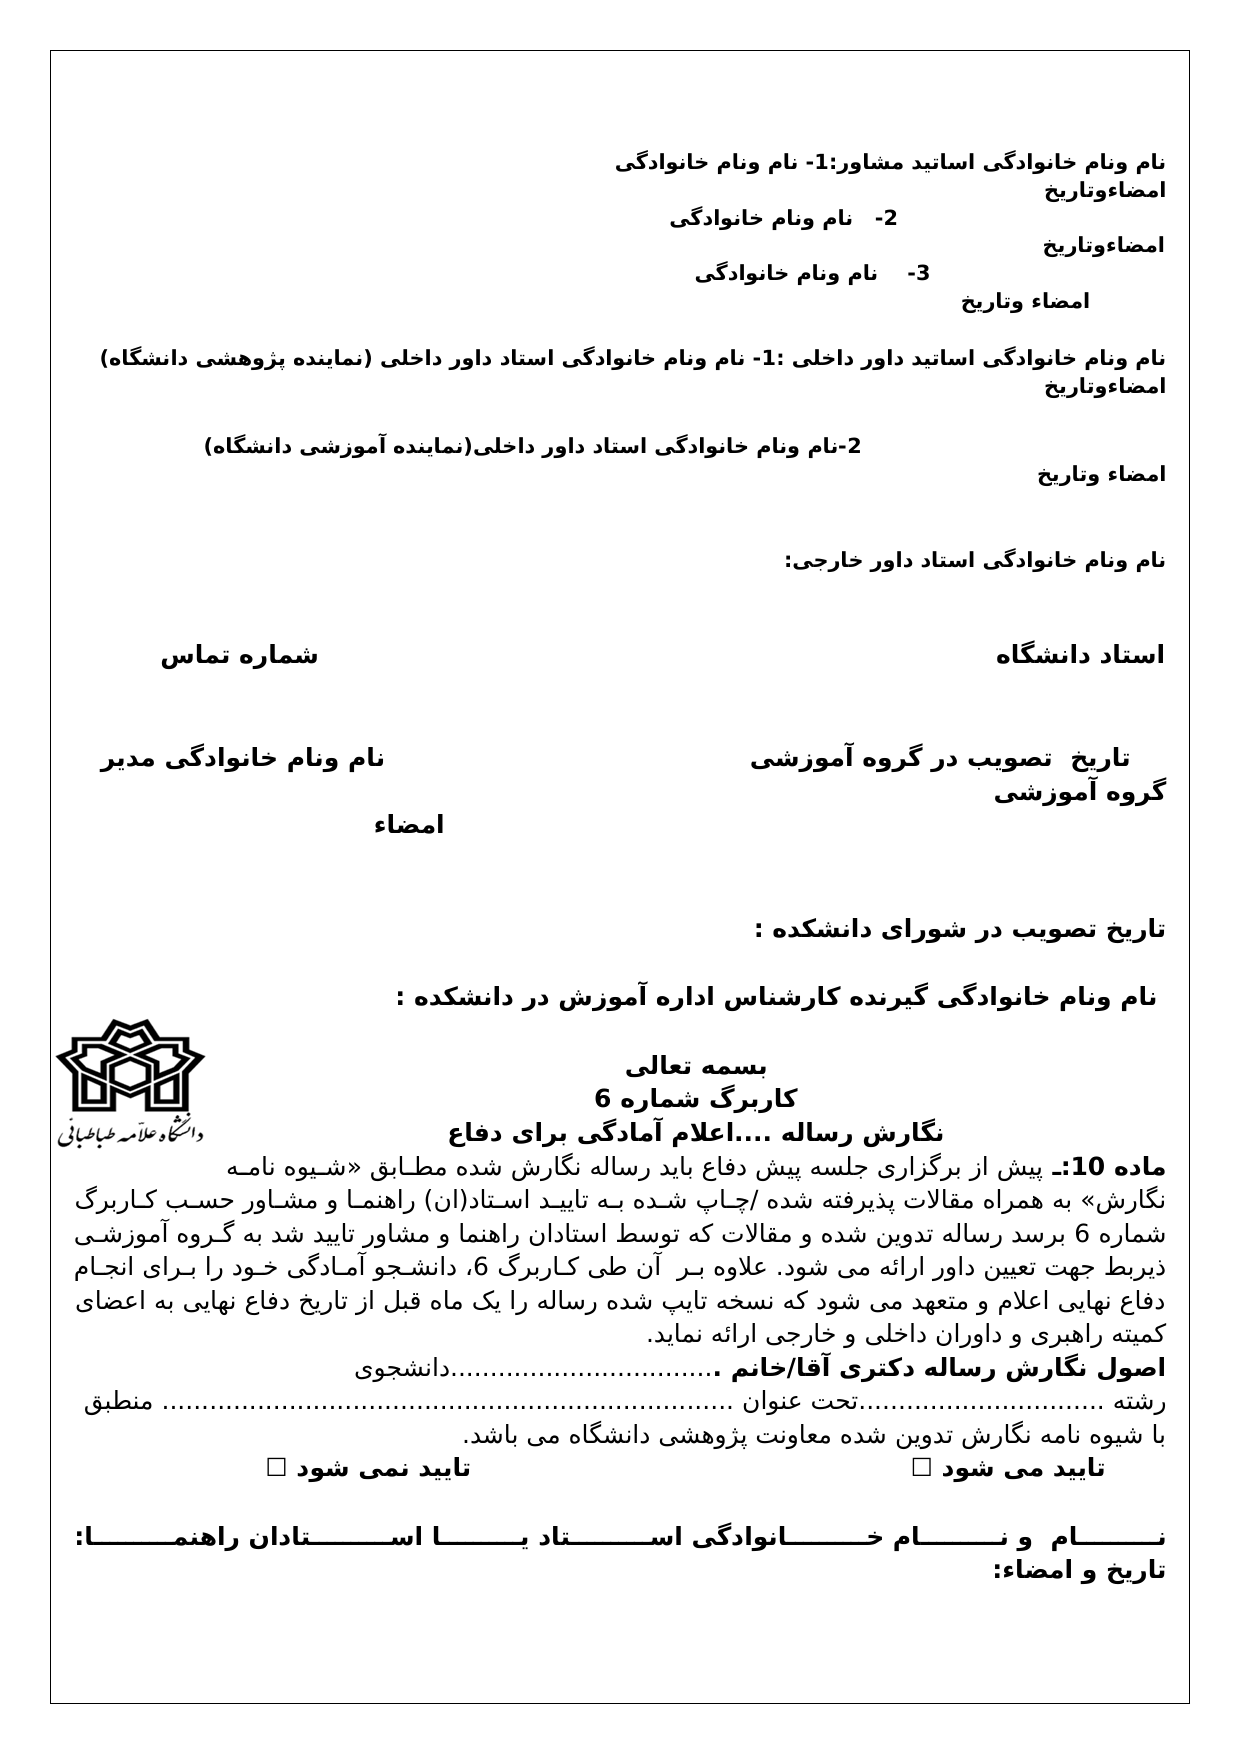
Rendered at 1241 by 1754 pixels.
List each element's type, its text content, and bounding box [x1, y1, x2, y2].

text اصول نگارش رساله دکتری آقا/خانم ..................................دانشجوی رشته ...............................تحت عنوان ........................................................................ منطبق با شیوه نامه نگارش تدوین شده معاونت پژوهشی دانشگاه می باشد. [74, 1353, 1167, 1449]
text نام ونام خانوادگی اساتید داور داخلی :1- نام ونام خانوادگی استاد داور داخلی (نماینده پژوهشی دانشگاه) امضاءوتاریخ [74, 346, 1167, 398]
text امضاء [74, 810, 1167, 839]
text 3- نام ونام خانوادگی امضاء وتاریخ [74, 261, 1090, 313]
text تاریخ تصویب در شورای دانشکده : [74, 914, 1167, 943]
text کاربرگ شماره 6 [207, 1084, 1167, 1114]
text نام ونام خانوادگی گیرنده کارشناس اداره آموزش در دانشکده : [74, 982, 1167, 1012]
text بسمه تعالی [207, 1051, 1167, 1080]
text نام و نام خانوادگی استاد یا استادان راهنما: تاریخ و امضاء: [74, 1522, 1167, 1585]
text نام ونام خانوادگی استاد داور خارجی: [74, 548, 1167, 572]
text استاد دانشگاه شماره تماس [74, 640, 1167, 669]
text نام ونام خانوادگی اساتید مشاور:1- نام ونام خانوادگی امضاءوتاریخ [74, 150, 1167, 202]
text نگارش رساله ....اعلام آمادگی برای دفاع [207, 1118, 1167, 1147]
text تایید می شود تایید نمی شود [74, 1453, 1167, 1483]
text 2- نام ونام خانوادگی امضاءوتاریخ [74, 206, 1167, 258]
text تاریخ تصویب در گروه آموزشی نام ونام خانوادگی مدیر گروه آموزشی [74, 743, 1167, 806]
text ماده 10: پیش از برگزاری جلسه پیش دفاع باید رساله نگارش شده مطابق «شیوه نامه نگارش» به همراه مقالات پذیرفته شده /چاپ شده به تایید استاد(ان) راهنما و مشاور حسب کاربرگ شماره 6 برسد رساله تدوین شده و مقالات که توسط استادان راهنما و مشاور تایید شد به گروه آموزشی ذیربط جهت تعیین داور ارائه می شود. علاوه بر آن طی کاربرگ 6، دانشجو آمادگی خود را برای انجام دفاع نهایی اعلام و متعهد می شود که نسخه تایپ شده رساله را یک ماه قبل از تاریخ دفاع نهایی به اعضای کمیته راهبری و داوران داخلی و خارجی ارائه نماید. [74, 1152, 1167, 1348]
text 2-نام ونام خانوادگی استاد داور داخلی(نماینده آموزشی دانشگاه) امضاء وتاریخ [74, 434, 1167, 486]
picture [50, 1017, 207, 1149]
